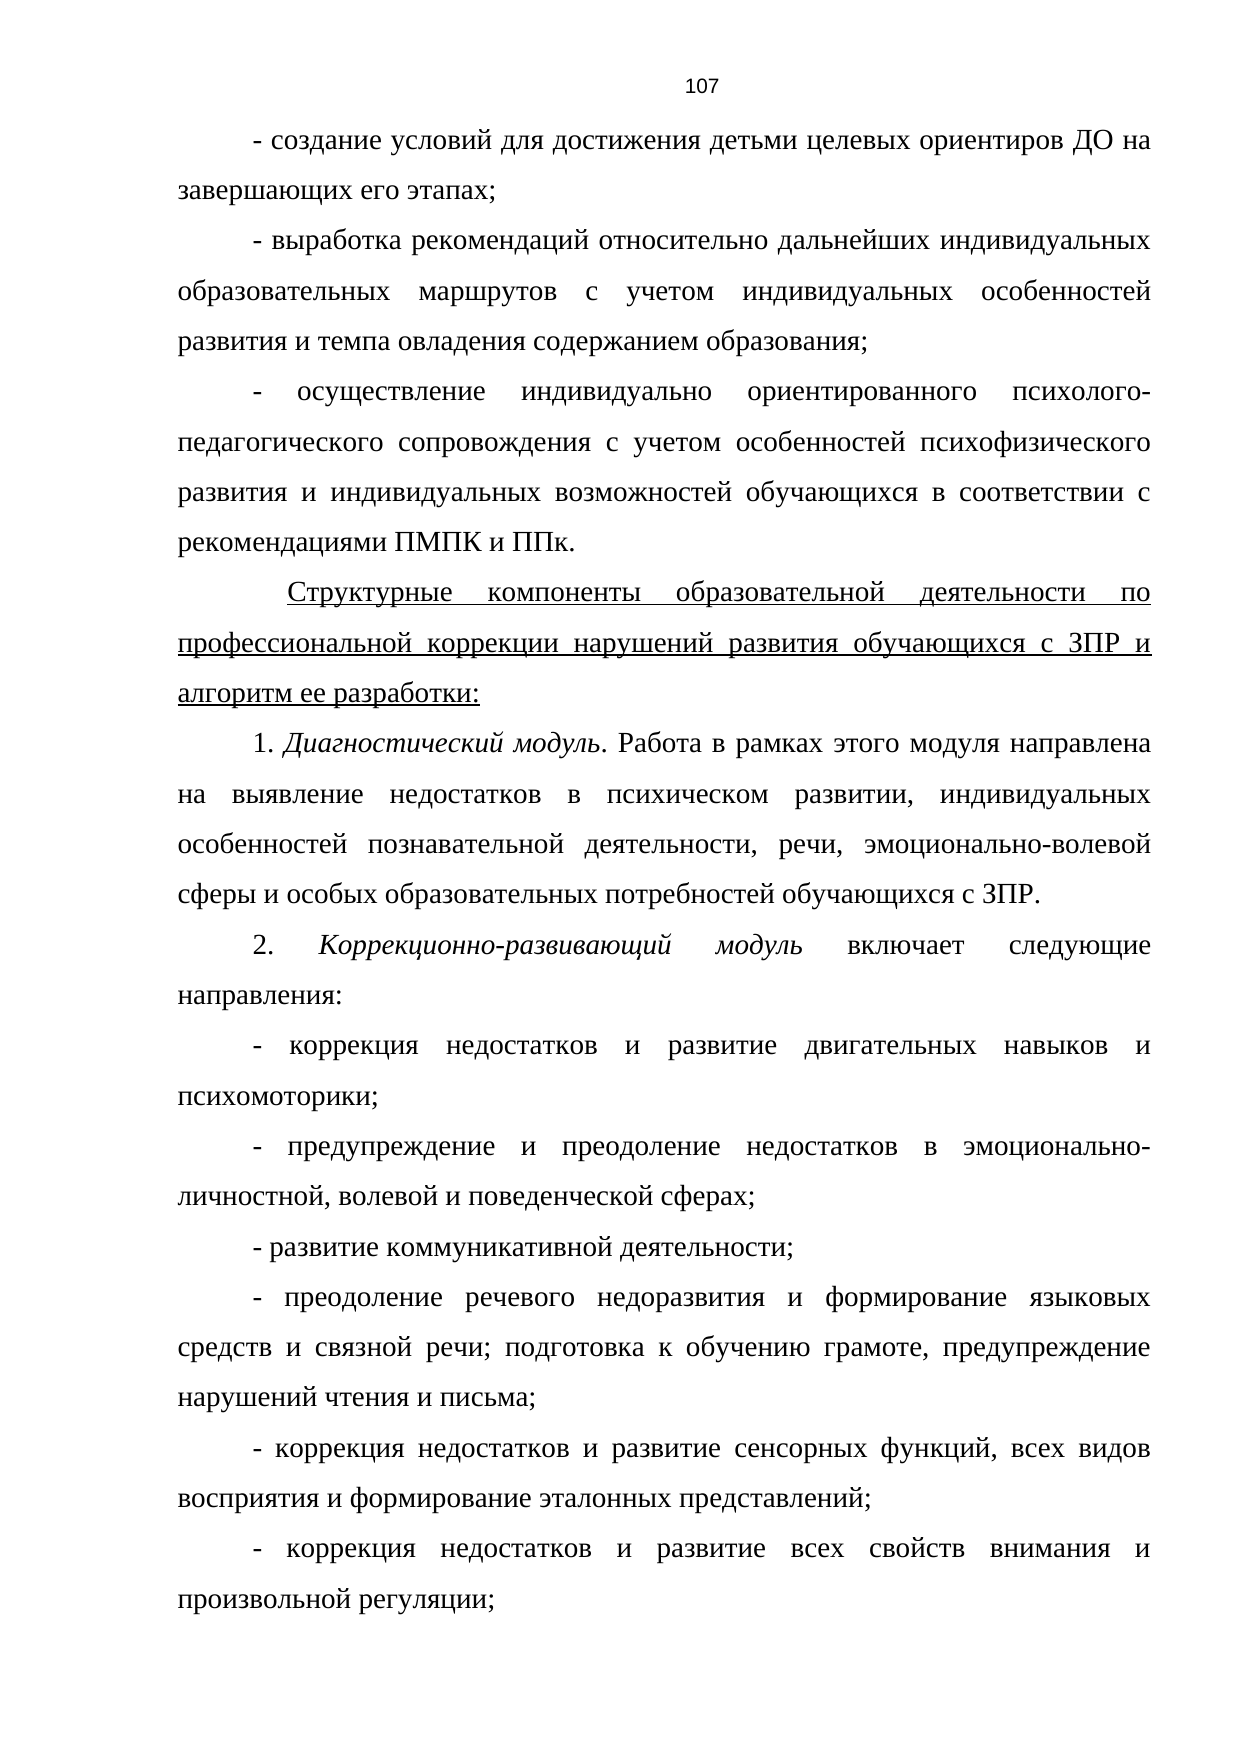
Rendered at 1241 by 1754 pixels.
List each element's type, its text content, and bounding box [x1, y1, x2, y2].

text 2. Коррекционно-развивающий модуль включает следующие направления: [177, 927, 1152, 1011]
text - коррекция недостатков и развитие всех свойств внимания и произвольной регуляции; [177, 1531, 1152, 1614]
text Структурные компоненты образовательной деятельности по профессиональной коррекции нарушений развития обучающихся с ЗПР и алгоритм ее разработки: [177, 574, 1152, 654]
text - развитие коммуникативной деятельности; [177, 1229, 1152, 1262]
text - коррекция недостатков и развитие двигательных навыков и психомоторики; [177, 1027, 1152, 1111]
text - коррекция недостатков и развитие сенсорных функций, всех видов восприятия и формирование эталонных представлений; [177, 1430, 1152, 1514]
text 1. Диагностический модуль. Работа в рамках этого модуля направлена на выявление недостатков в психическом развитии, индивидуальных особенностей познавательной деятельности, речи, эмоционально-волевой сферы и особых образовательных потребностей обучающихся с ЗПР. [177, 726, 1152, 910]
text - преодоление речевого недоразвития и формирование языковых средств и связной речи; подготовка к обучению грамоте, предупреждение нарушений чтения и письма; [177, 1279, 1152, 1413]
text - осуществление индивидуально ориентированного психолого-педагогического сопровождения с учетом особенностей психофизического развития и индивидуальных возможностей обучающихся в соответствии с рекомендациями ПМПК и ППк. [177, 373, 1152, 558]
text - создание условий для достижения детьми целевых ориентиров ДО на завершающих его этапах; [177, 122, 1152, 206]
text - выработка рекомендаций относительно дальнейших индивидуальных образовательных маршрутов с учетом индивидуальных особенностей развития и темпа овладения содержанием образования; [177, 222, 1152, 357]
text Структурные компоненты образовательной деятельности по профессиональной коррекции нарушений развития обучающихся с ЗПР и алгоритм ее разработки: [177, 655, 1152, 709]
text - предупреждение и преодоление недостатков в эмоционально-личностной, волевой и поведенческой сферах; [177, 1128, 1152, 1212]
